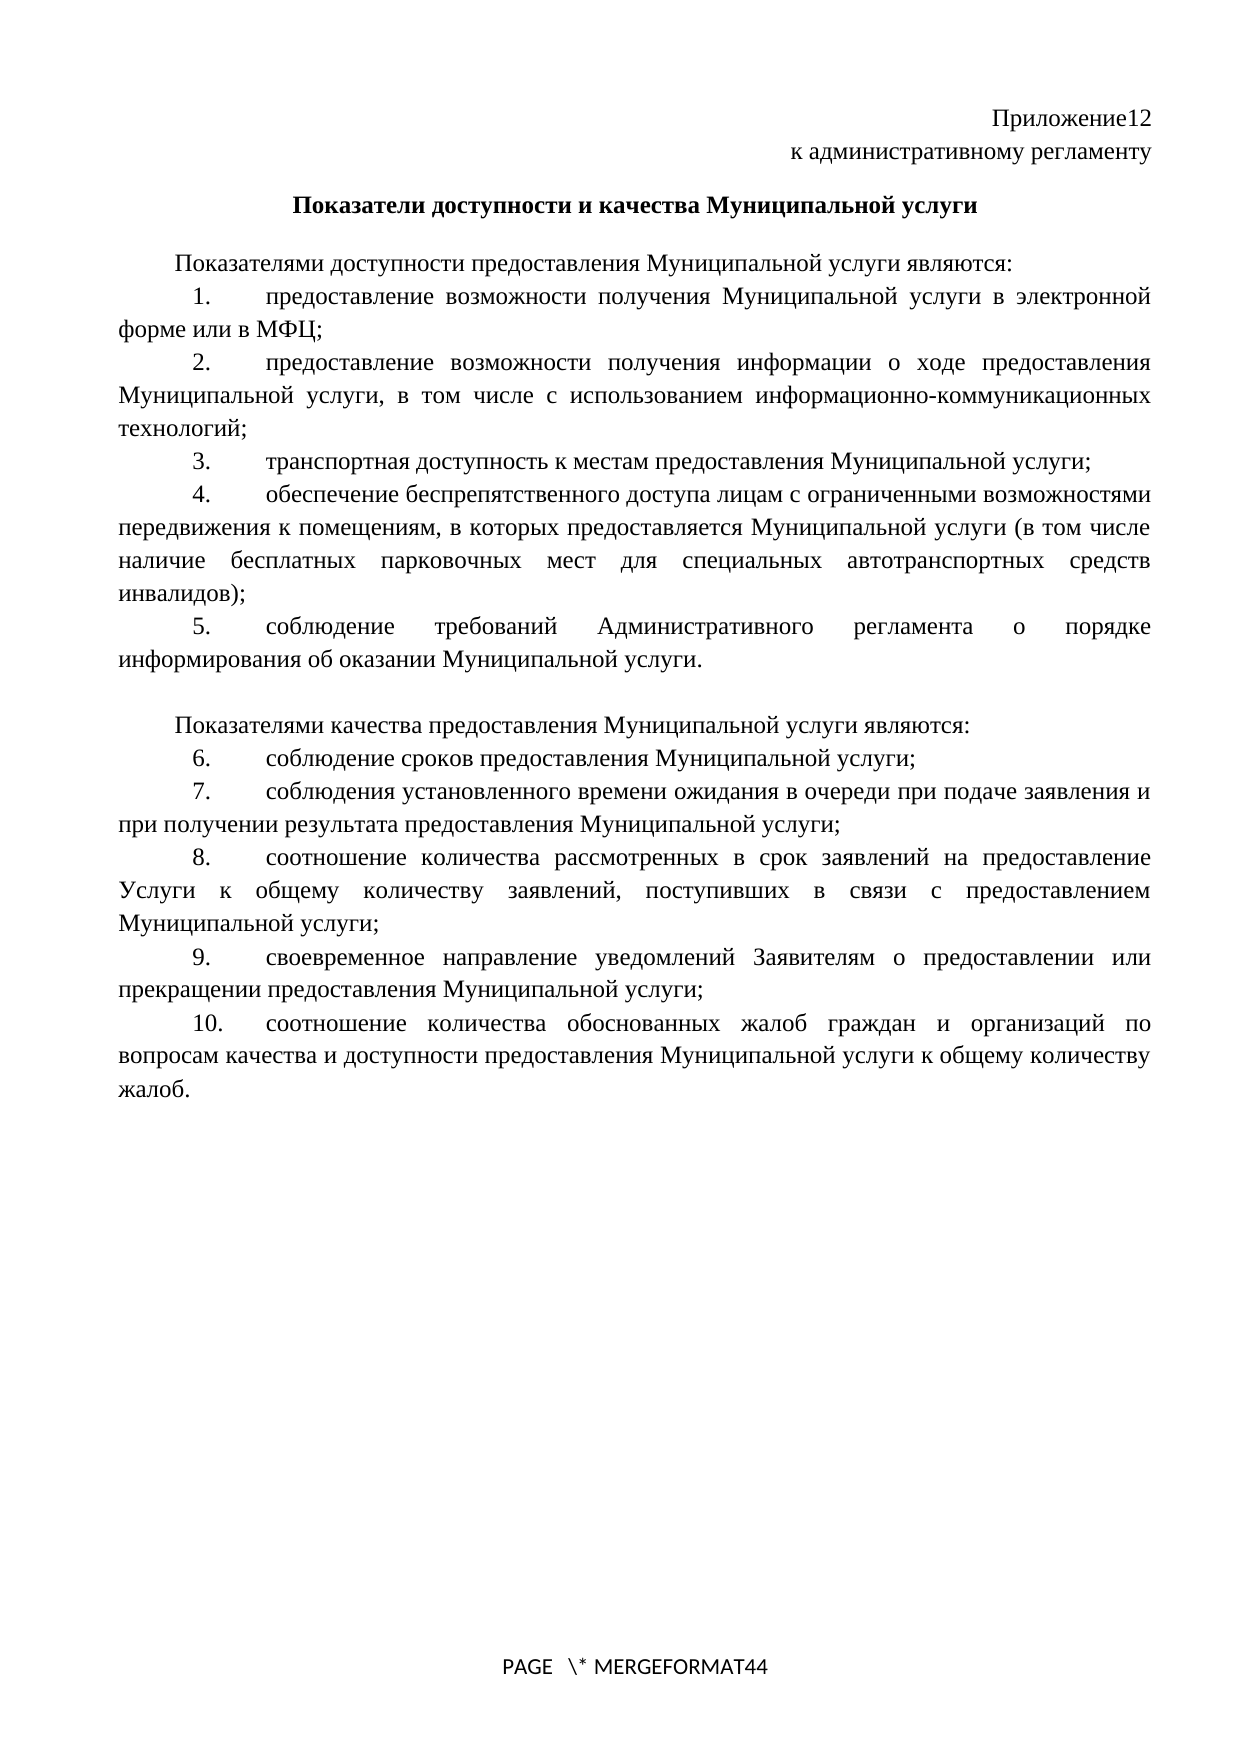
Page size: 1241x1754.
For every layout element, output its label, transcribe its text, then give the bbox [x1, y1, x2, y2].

text соотношение количества рассмотренных в срок заявлений на предоставление Услуги к общему количеству заявлений, поступивших в связи с предоставлением Муниципальной услуги; [118, 842, 1152, 937]
text транспортная доступность к местам предоставления Муниципальной услуги; [118, 446, 1152, 475]
list предоставление возможности получения Муниципальной услуги в электронной форме или в МФЦ; [118, 281, 1152, 343]
text к административному регламенту [118, 136, 1152, 165]
text соблюдение требований Административного регламента о порядке информирования об оказании Муниципальной услуги. [118, 611, 1152, 673]
text соблюдения установленного времени ожидания в очереди при подаче заявления и при получении результата предоставления Муниципальной услуги; [118, 776, 1152, 838]
text Показателями доступности предоставления Муниципальной услуги являются: [118, 248, 1152, 277]
text Приложение12 [118, 103, 1152, 132]
text обеспечение беспрепятственного доступа лицам с ограниченными возможностями передвижения к помещениям, в которых предоставляется Муниципальной услуги (в том числе наличие бесплатных парковочных мест для специальных автотранспортных средств инвалидов); [118, 479, 1152, 607]
text соотношение количества обоснованных жалоб граждан и организаций по вопросам качества и доступности предоставления Муниципальной услуги к общему количеству жалоб. [118, 1008, 1152, 1102]
text соблюдение сроков предоставления Муниципальной услуги; [118, 743, 1152, 772]
text Показатели доступности и качества Муниципальной услуги [118, 190, 1152, 219]
text Показателями качества предоставления Муниципальной услуги являются: [118, 710, 1152, 739]
text своевременное направление уведомлений Заявителям о предоставлении или прекращении предоставления Муниципальной услуги; [118, 942, 1152, 1003]
text предоставление возможности получения информации о ходе предоставления Муниципальной услуги, в том числе с использованием информационно-коммуникационных технологий; [118, 347, 1152, 442]
